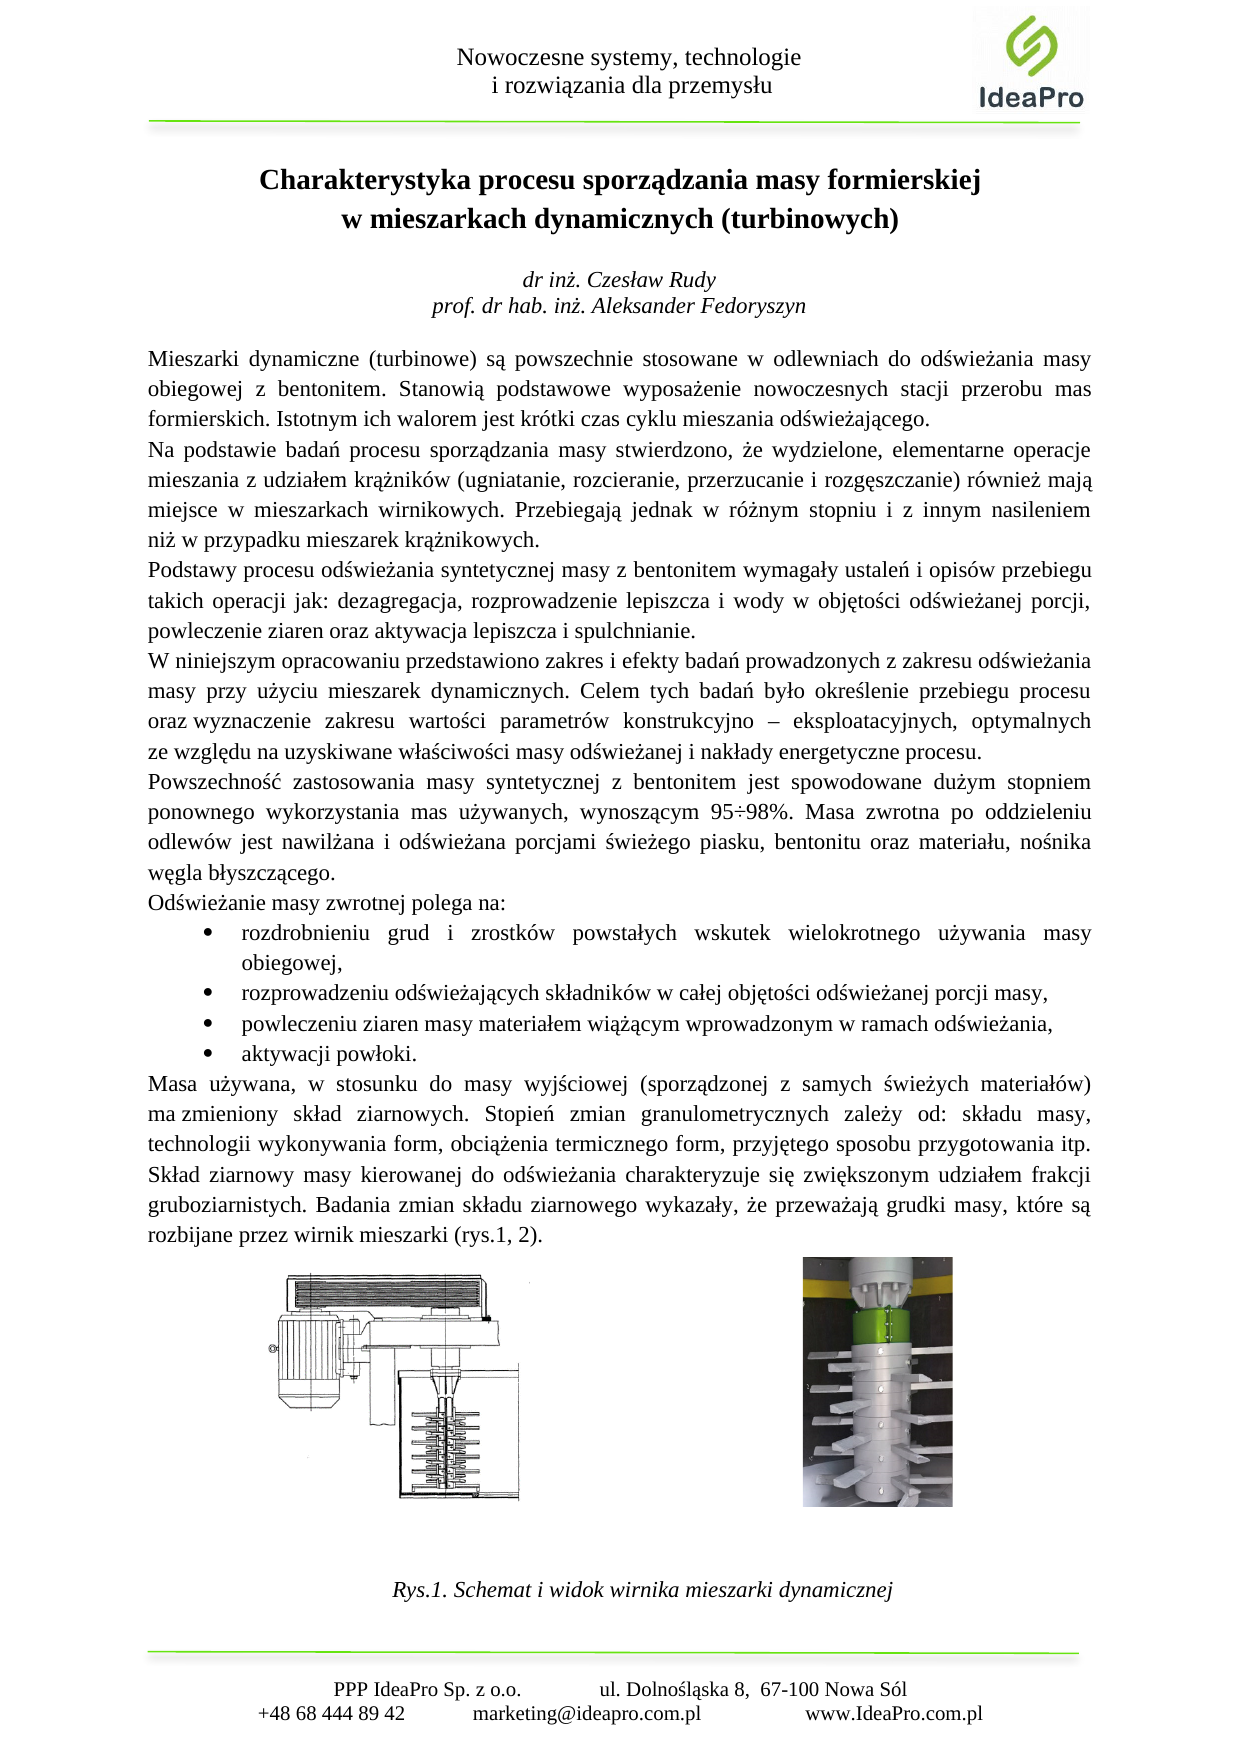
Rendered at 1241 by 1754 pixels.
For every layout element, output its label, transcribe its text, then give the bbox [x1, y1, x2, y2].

text Odświeżanie masy zwrotnej polega na: [148, 889, 1093, 915]
list rozprowadzeniu odświeżających składników w całej objętości odświeżanej porcji masy, [204, 979, 1093, 1006]
text Na podstawie badań procesu sporządzania masy stwierdzono, że wydzielone, elementarne operacje mieszania z udziałem krążników (ugniatanie, rozcieranie, przerzucanie i rozgęszczanie) również mają miejsce w mieszarkach wirnikowych. Przebiegają jednak w różnym stopniu i z innym nasileniem niż w przypadku mieszarek krążnikowych. [148, 436, 1093, 553]
picture [971, 6, 1090, 112]
picture [259, 1257, 533, 1507]
text dr inż. Czesław Rudy [148, 266, 1093, 292]
table_header [645, 1251, 1110, 1570]
list aktywacji powłoki. [204, 1040, 1093, 1066]
picture [802, 1257, 953, 1507]
text Podstawy procesu odświeżania syntetycznej masy z bentonitem wymagały ustaleń i opisów przebiegu takich operacji jak: dezagregacja, rozprowadzenie lepiszcza i wody w objętości odświeżanej porcji, powleczenie ziaren oraz aktywacja lepiszcza i spulchnianie. [148, 556, 1093, 643]
list powleczeniu ziaren masy materiałem wiążącym wprowadzonym w ramach odświeżania, [204, 1009, 1093, 1036]
text Masa używana, w stosunku do masy wyjściowej (sporządzonej z samych świeżych materiałów) ma zmieniony skład ziarnowych. Stopień zmian granulometrycznych zależy od: składu masy, technologii wykonywania form, obciążenia termicznego form, przyjętego sposobu przygotowania itp. Skład ziarnowy masy kierowanej do odświeżania charakteryzuje się zwiększonym udziałem frakcji gruboziarnistych. Badania zmian składu ziarnowego wykazały, że przeważają grudki masy, które są rozbijane przez wirnik mieszarki (rys.1, 2). [148, 1070, 1093, 1247]
text Powszechność zastosowania masy syntetycznej z bentonitem jest spowodowane dużym stopniem ponownego wykorzystania mas używanych, wynoszącym 95÷98%. Masa zwrotna po oddzieleniu odlewów jest nawilżana i odświeżana porcjami świeżego piasku, bentonitu oraz materiału, nośnika węgla błyszczącego. [148, 768, 1093, 885]
text Mieszarki dynamiczne (turbinowe) są powszechnie stosowane w odlewniach do odświeżania masy obiegowej z bentonitem. Stanowią podstawowe wyposażenie nowoczesnych stacji przerobu mas formierskich. Istotnym ich walorem jest krótki czas cyklu mieszania odświeżającego. [148, 345, 1093, 432]
table_cell Rys.1. Schemat i widok wirnika mieszarki dynamicznej [148, 1570, 1110, 1603]
table_header [148, 1251, 645, 1570]
list rozdrobnieniu grud i zrostków powstałych wskutek wielokrotnego używania masy obiegowej, [204, 919, 1093, 976]
text Charakterystyka procesu sporządzania masy formierskiej [148, 162, 1093, 196]
text prof. dr hab. inż. Aleksander Fedoryszyn [148, 292, 1093, 319]
text W niniejszym opracowaniu przedstawiono zakres i efekty badań prowadzonych z zakresu odświeżania masy przy użyciu mieszarek dynamicznych. Celem tych badań było określenie przebiegu procesu oraz wyznaczenie zakresu wartości parametrów konstrukcyjno – eksploatacyjnych, optymalnych ze względu na uzyskiwane właściwości masy odświeżanej i nakłady energetyczne procesu. [148, 647, 1093, 764]
text w mieszarkach dynamicznych (turbinowych) [148, 201, 1093, 234]
